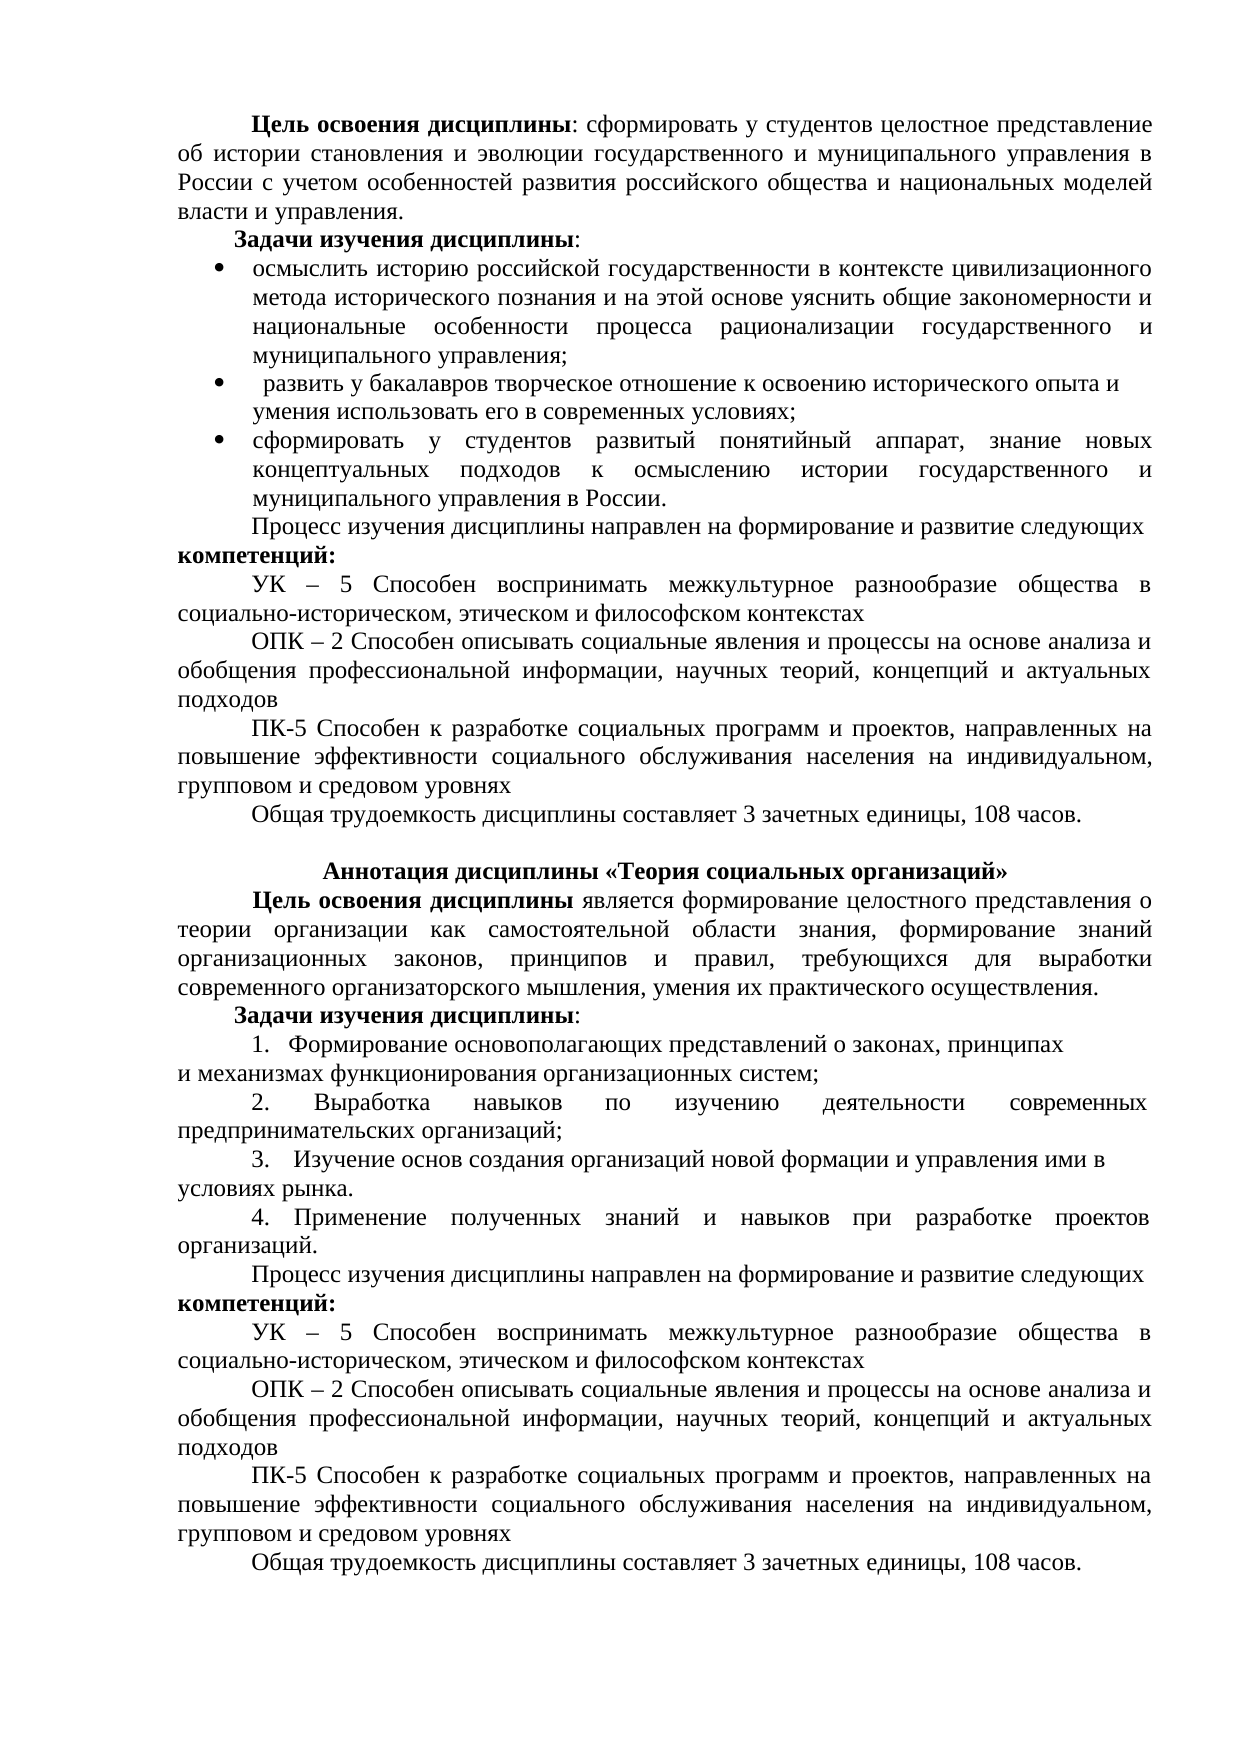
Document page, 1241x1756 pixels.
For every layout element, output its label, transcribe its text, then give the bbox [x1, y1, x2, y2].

list развить у бакалавров творческое отношение к освоению исторического опыта и умения использовать его в современных условиях; [215, 369, 1120, 425]
list Изучение основ создания организаций новой формации и управления ими в условиях рынка. [177, 1144, 1106, 1202]
text Цель освоения дисциплины: сформировать у студентов целостное представление об истории становления и эволюции государственного и муниципального управления в России с учетом особенностей развития российского общества и национальных моделей власти и управления. [177, 109, 1153, 224]
list Выработка навыков по изучению деятельности современных предпринимательских организаций; [177, 1087, 1149, 1144]
list сформировать у студентов развитый понятийный аппарат, знание новых концептуальных подходов к осмыслению истории государственного и муниципального управления в России. [215, 425, 1152, 511]
text УК – 5 Способен воспринимать межкультурное разнообразие общества в социально-историческом, этическом и философском контекстах [177, 569, 1151, 626]
subtitle Аннотация дисциплины «Теория социальных организаций» [322, 857, 1223, 885]
text ОПК – 2 Способен описывать социальные явления и процессы на основе анализа и обобщения профессиональной информации, научных теорий, концепций и актуальных подходов [177, 1374, 1152, 1461]
subtitle компетенций: [177, 540, 1223, 569]
text Цель освоения дисциплины является формирование целостного представления о теории организации как самостоятельной области знания, формирование знаний организационных законов, принципов и правил, требующихся для выработки современного организаторского мышления, умения их практического осуществления. [177, 885, 1152, 1000]
text Общая трудоемкость дисциплины составляет 3 зачетных единицы, 108 часов. [251, 799, 1223, 828]
text ПК-5 Способен к разработке социальных программ и проектов, направленных на повышение эффективности социального обслуживания населения на индивидуальном, групповом и средовом уровнях [177, 1461, 1152, 1547]
subtitle Задачи изучения дисциплины: [234, 224, 1223, 253]
text УК – 5 Способен воспринимать межкультурное разнообразие общества в социально-историческом, этическом и философском контекстах [177, 1317, 1151, 1374]
text Процесс изучения дисциплины направлен на формирование и развитие следующих [251, 1259, 1223, 1288]
subtitle компетенций: [177, 1288, 1223, 1317]
text Общая трудоемкость дисциплины составляет 3 зачетных единицы, 108 часов. [251, 1547, 1223, 1576]
text ОПК – 2 Способен описывать социальные явления и процессы на основе анализа и обобщения профессиональной информации, научных теорий, концепций и актуальных подходов [177, 626, 1152, 713]
subtitle Задачи изучения дисциплины: [234, 1000, 1223, 1029]
text Процесс изучения дисциплины направлен на формирование и развитие следующих [251, 511, 1223, 540]
list Применение полученных знаний и навыков при разработке проектов организаций. [177, 1202, 1151, 1259]
list Формирование основополагающих представлений о законах, принципах и механизмах функционирования организационных систем; [177, 1029, 1082, 1087]
list осмыслить историю российской государственности в контексте цивилизационного метода исторического познания и на этой основе уяснить общие закономерности и национальные особенности процесса рационализации государственного и муниципального управления; [215, 253, 1153, 368]
text ПК-5 Способен к разработке социальных программ и проектов, направленных на повышение эффективности социального обслуживания населения на индивидуальном, групповом и средовом уровнях [177, 713, 1153, 799]
